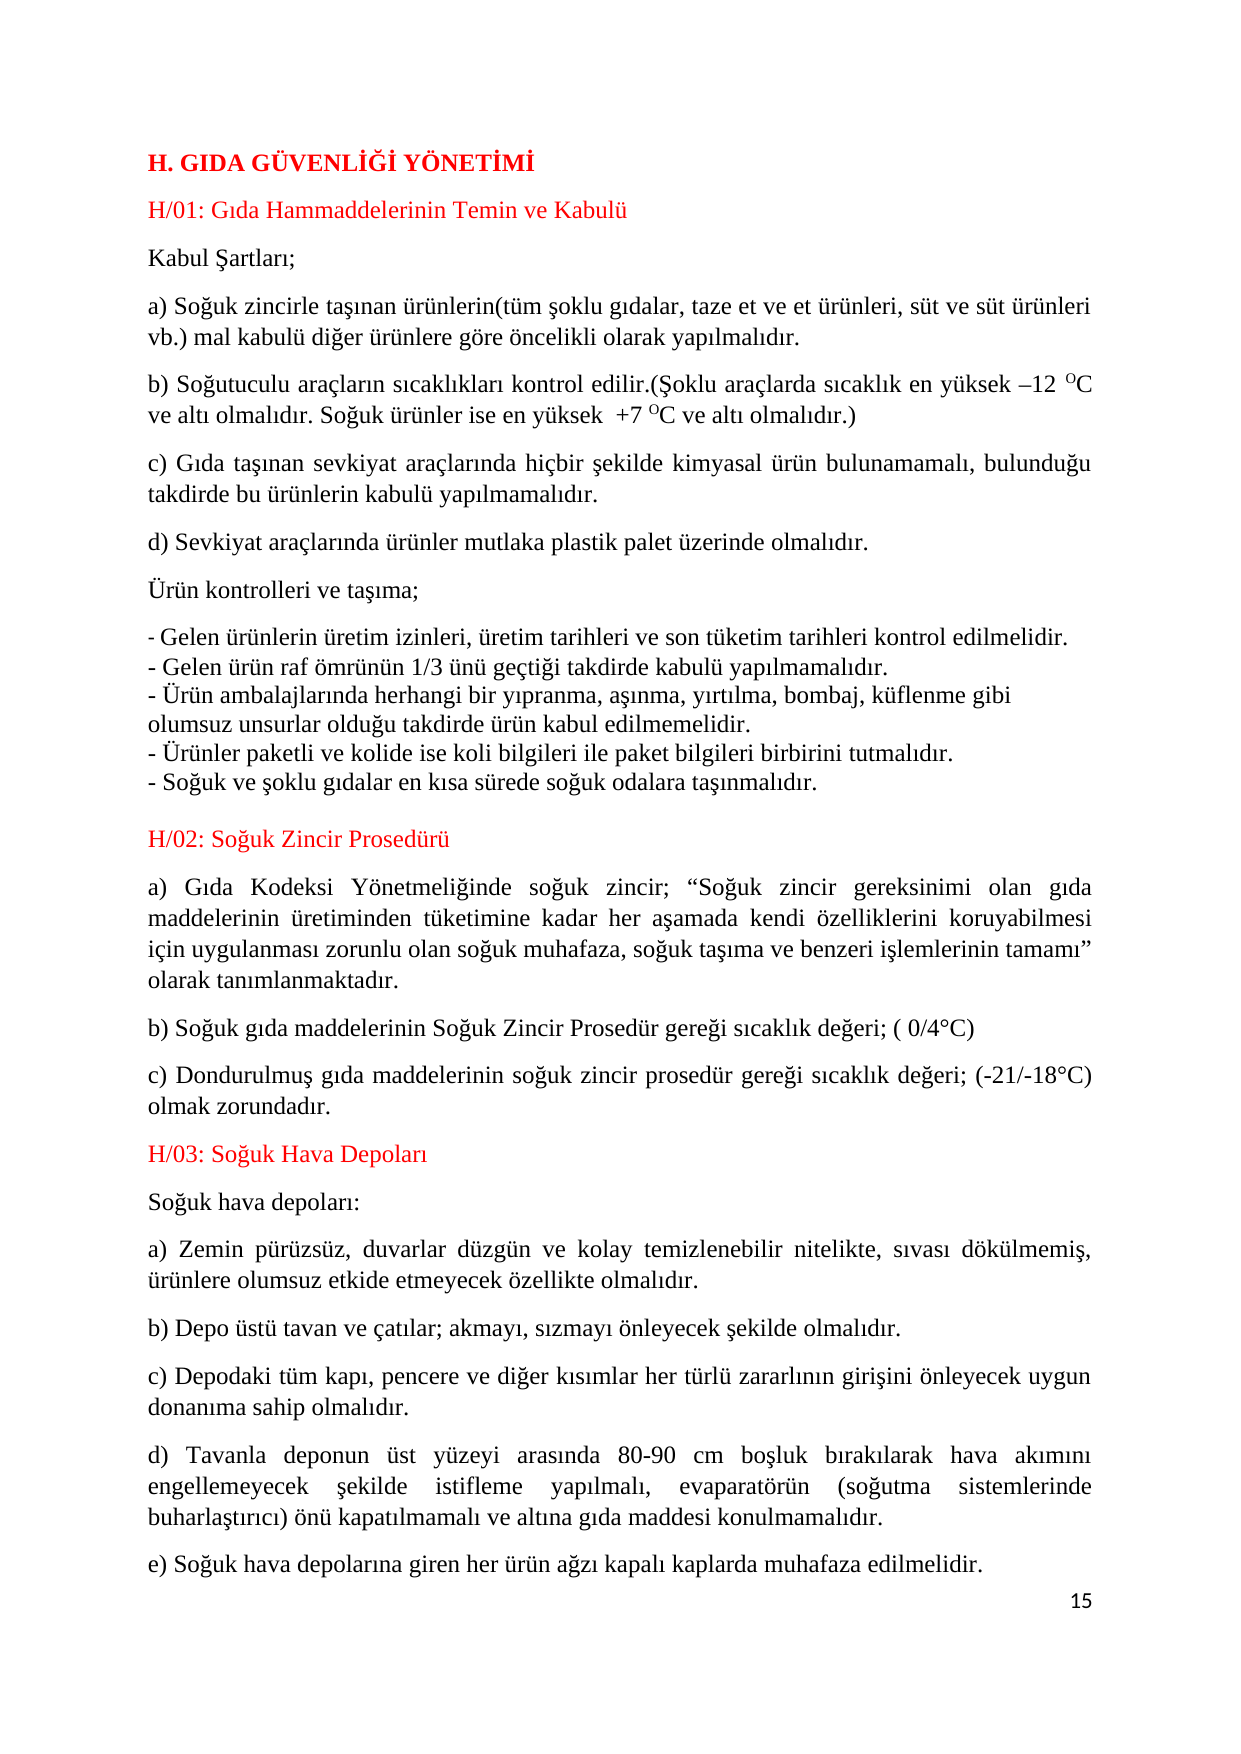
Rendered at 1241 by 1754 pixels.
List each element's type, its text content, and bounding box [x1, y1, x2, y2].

text - Ürünler paketli ve kolide ise koli bilgileri ile paket bilgileri birbirini tutmalıdır. [148, 738, 1092, 767]
text H/03: Soğuk Hava Depoları [148, 1139, 1092, 1168]
text d) Sevkiyat araçlarında ürünler mutlaka plastik palet üzerinde olmalıdır. [148, 527, 1092, 556]
text Kabul Şartları; [148, 243, 1092, 272]
text a) Zemin pürüzsüz, duvarlar düzgün ve kolay temizlenebilir nitelikte, sıvası dökülmemiş, ürünlere olumsuz etkide etmeyecek özellikte olmalıdır. [148, 1234, 1092, 1294]
text b) Depo üstü tavan ve çatılar; akmayı, sızmayı önleyecek şekilde olmalıdır. [148, 1313, 1092, 1342]
text H. GIDA GÜVENLİĞİ YÖNETİMİ [148, 148, 1092, 176]
text c) Dondurulmuş gıda maddelerinin soğuk zincir prosedür gereği sıcaklık değeri; (-21/-18°C) olmak zorundadır. [148, 1060, 1092, 1120]
text c) Gıda taşınan sevkiyat araçlarında hiçbir şekilde kimyasal ürün bulunamamalı, bulunduğu takdirde bu ürünlerin kabulü yapılmamalıdır. [148, 448, 1092, 508]
text Ürün kontrolleri ve taşıma; [148, 575, 1092, 603]
text - Gelen ürün raf ömrünün 1/3 ünü geçtiği takdirde kabulü yapılmamalıdır. [148, 652, 1092, 680]
text e) Soğuk hava depolarına giren her ürün ağzı kapalı kaplarda muhafaza edilmelidir. [148, 1549, 1092, 1578]
text H/02: Soğuk Zincir Prosedürü [148, 824, 1092, 853]
text Soğuk hava depoları: [148, 1187, 1092, 1216]
text b) Soğuk gıda maddelerinin Soğuk Zincir Prosedür gereği sıcaklık değeri; ( 0/4°C) [148, 1013, 1092, 1041]
text a) Soğuk zincirle taşınan ürünlerin(tüm şoklu gıdalar, taze et ve et ürünleri, süt ve süt ürünleri vb.) mal kabulü diğer ürünlere göre öncelikli olarak yapılmalıdır. [148, 291, 1092, 351]
text d) Tavanla deponun üst yüzeyi arasında 80-90 cm boşluk bırakılarak hava akımını engellemeyecek şekilde istifleme yapılmalı, evaparatörün (soğutma sistemlerinde buharlaştırıcı) önü kapatılmamalı ve altına gıda maddesi konulmamalıdır. [148, 1440, 1092, 1531]
text H/01: Gıda Hammaddelerinin Temin ve Kabulü [148, 195, 1092, 224]
text c) Depodaki tüm kapı, pencere ve diğer kısımlar her türlü zararlının girişini önleyecek uygun donanıma sahip olmalıdır. [148, 1361, 1092, 1421]
text b) Soğutuculu araçların sıcaklıkları kontrol edilir.(Şoklu araçlarda sıcaklık en yüksek –12 OC ve altı olmalıdır. Soğuk ürünler ise en yüksek +7 OC ve altı olmalıdır.) [148, 369, 1092, 429]
text - Ürün ambalajlarında herhangi bir yıpranma, aşınma, yırtılma, bombaj, küflenme gibi olumsuz unsurlar olduğu takdirde ürün kabul edilmemelidir. [148, 680, 1092, 738]
text a) Gıda Kodeksi Yönetmeliğinde soğuk zincir; “Soğuk zincir gereksinimi olan gıda maddelerinin üretiminden tüketimine kadar her aşamada kendi özelliklerini koruyabilmesi için uygulanması zorunlu olan soğuk muhafaza, soğuk taşıma ve benzeri işlemlerinin tamamı” olarak tanımlanmaktadır. [148, 872, 1092, 994]
text - Gelen ürünlerin üretim izinleri, üretim tarihleri ve son tüketim tarihleri kontrol edilmelidir. [148, 622, 1092, 652]
text - Soğuk ve şoklu gıdalar en kısa sürede soğuk odalara taşınmalıdır. [148, 767, 1092, 795]
